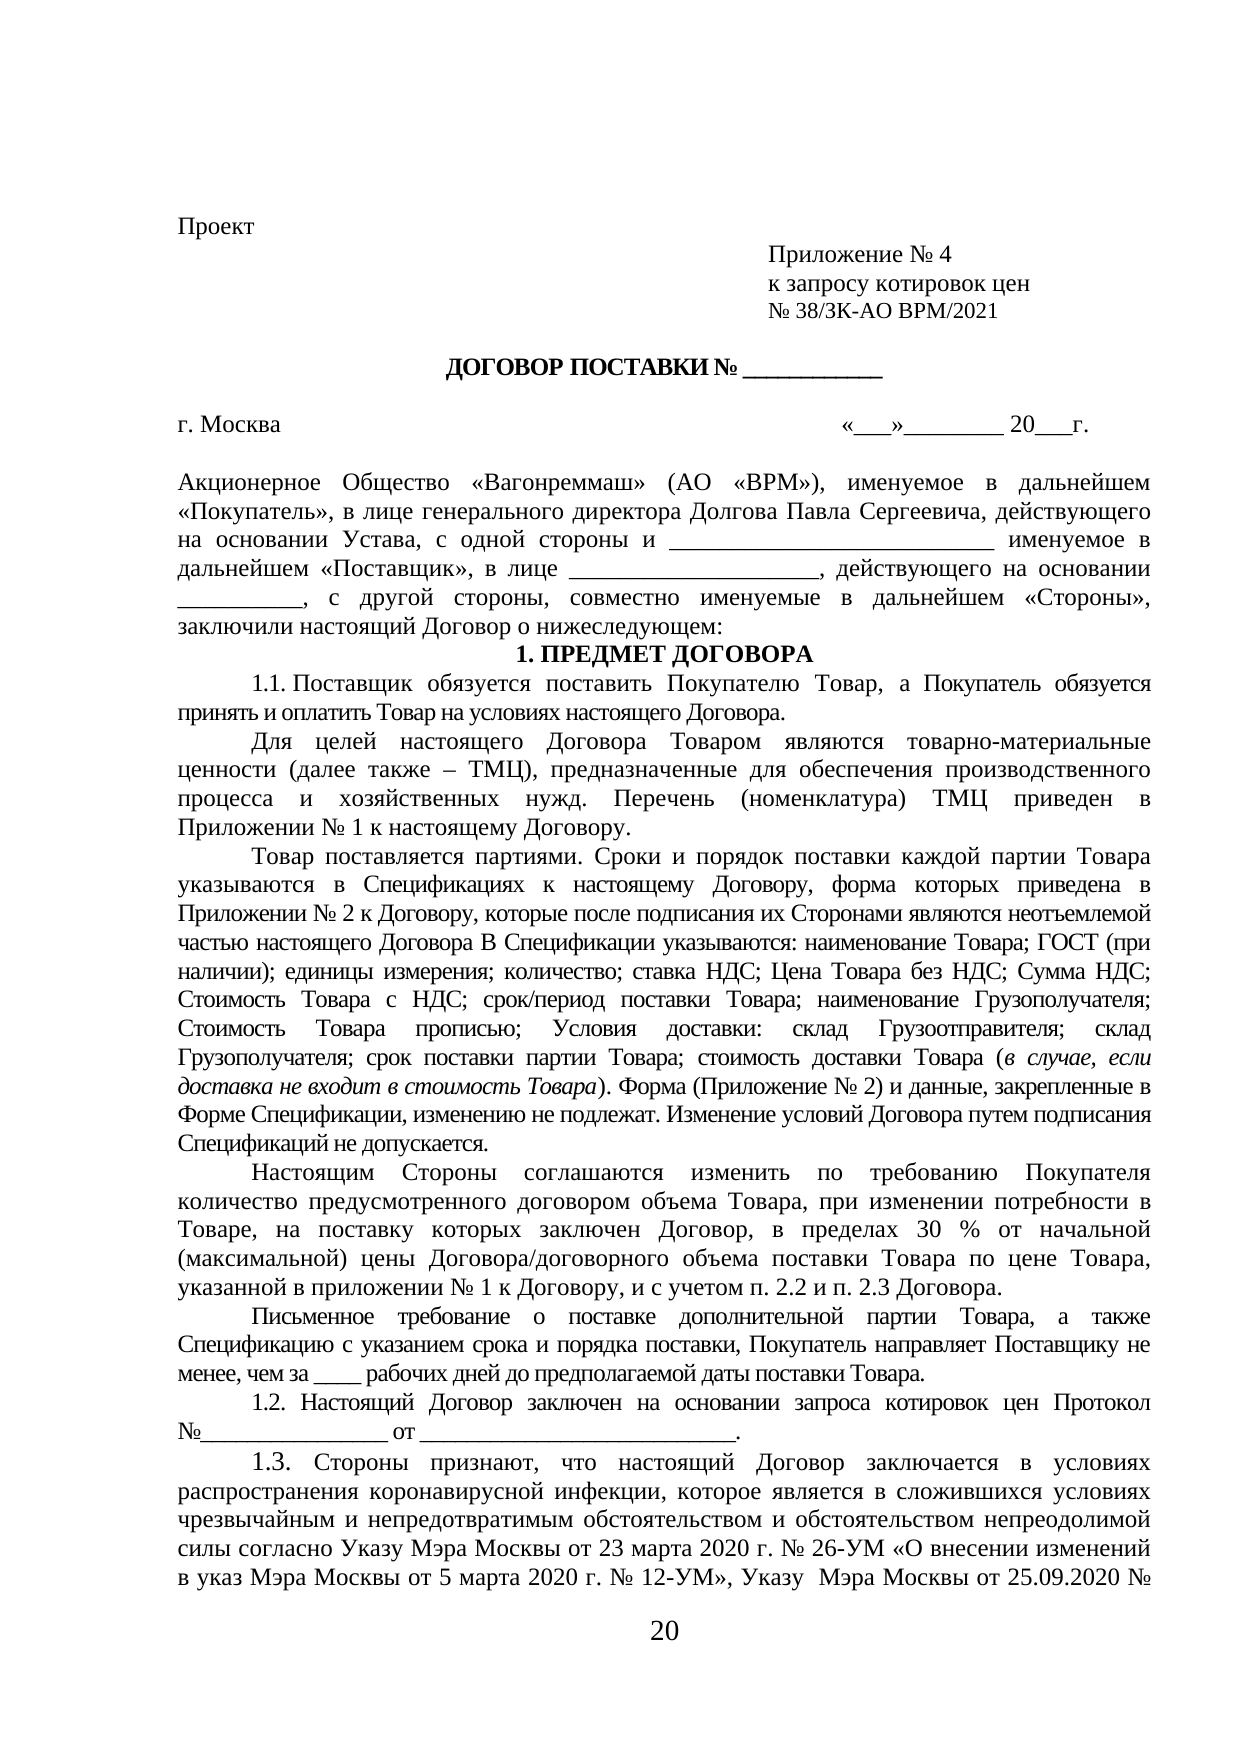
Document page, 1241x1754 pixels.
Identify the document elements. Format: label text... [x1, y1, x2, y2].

text Проект [177, 211, 1152, 239]
text Товар поставляется партиями. Сроки и порядок поставки каждой партии Товара указываются в Спецификациях к настоящему Договору, форма которых приведена в Приложении № 2 к Договору, которые после подписания их Сторонами являются неотъемлемой частью настоящего Договора В Спецификации указываются: наименование Товара; ГОСТ (при наличии); единицы измерения; количество; ставка НДС; Цена Товара без НДС; Сумма НДС; Стоимость Товара с НДС; срок/период поставки Товара; наименование Грузополучателя; Стоимость Товара прописью; Условия доставки: склад Грузоотправителя; склад Грузополучателя; срок поставки партии Товара; стоимость доставки Товара (в случае, если доставка не входит в стоимость Товара). Форма (Приложение № 2) и данные, закрепленные в Форме Спецификации, изменению не подлежат. Изменение условий Договора путем подписания Спецификаций не допускается. [177, 841, 1152, 1157]
text ДОГОВОР ПОСТАВКИ № ____________ [177, 352, 1152, 381]
text № 38/ЗК-АО ВРМ/2021 [709, 297, 1152, 323]
text Приложение № 4 [709, 239, 1152, 268]
text Для целей настоящего Договора Товаром являются товарно-материальные ценности (далее также – ТМЦ), предназначенные для обеспечения производственного процесса и хозяйственных нужд. Перечень (номенклатура) ТМЦ приведен в Приложении № 1 к настоящему Договору. [177, 726, 1152, 841]
text г. Москва «___»________ 20___г. [177, 409, 1152, 438]
text Акционерное Общество «Вагонреммаш» (АО «ВРМ»), именуемое в дальнейшем «Покупатель», в лице генерального директора Долгова Павла Сергеевича, действующего на основании Устава, с одной стороны и __________________________ именуемое в дальнейшем «Поставщик», в лице ____________________, действующего на основании __________, с другой стороны, совместно именуемые в дальнейшем «Стороны», заключили настоящий Договор о нижеследующем: [177, 467, 1152, 639]
text Настоящим Стороны соглашаются изменить по требованию Покупателя количество предусмотренного договором объема Товара, при изменении потребности в Товаре, на поставку которых заключен Договор, в пределах 30 % от начальной (максимальной) цены Договора/договорного объема поставки Товара по цене Товара, указанной в приложении № 1 к Договору, и с учетом п. 2.2 и п. 2.3 Договора. [177, 1157, 1152, 1301]
text 1.1. Поставщик обязуется поставить Покупателю Товар, а Покупатель обязуется принять и оплатить Товар на условиях настоящего Договора. [177, 668, 1152, 726]
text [177, 1444, 1152, 1591]
text к запросу котировок цен [709, 268, 1152, 297]
text 1. ПРЕДМЕТ ДОГОВОРА [177, 639, 1152, 668]
text Письменное требование о поставке дополнительной партии Товара, а также Спецификацию с указанием срока и порядка поставки, Покупатель направляет Поставщику не менее, чем за ____ рабочих дней до предполагаемой даты поставки Товара. [177, 1301, 1152, 1387]
text 1.2. Настоящий Договор заключен на основании запроса котировок цен Протокол №________________ от ___________________________. [177, 1387, 1152, 1444]
